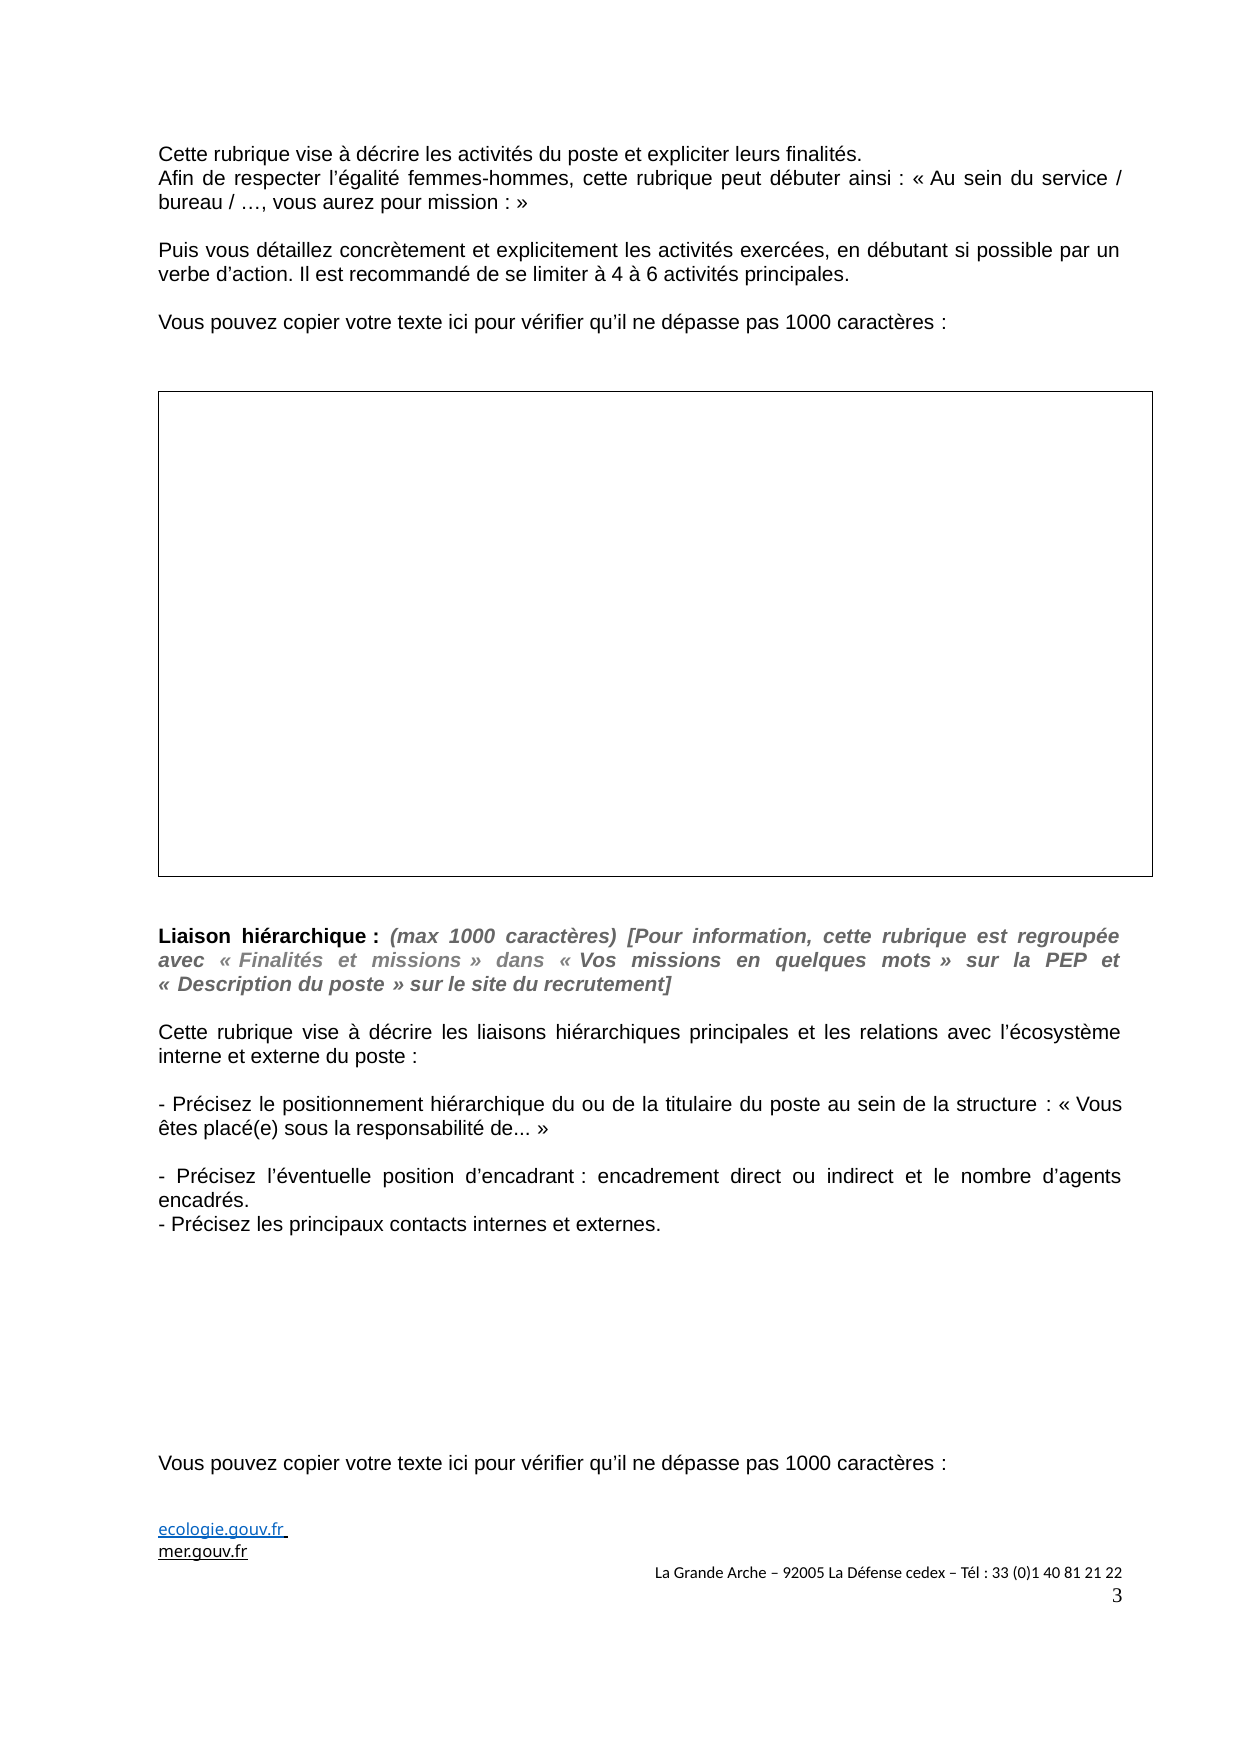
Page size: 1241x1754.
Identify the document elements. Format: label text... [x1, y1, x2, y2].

text Cette rubrique vise à décrire les activités du poste et expliciter leurs finalités. [158, 142, 1122, 166]
text Afin de respecter l’égalité femmes-hommes, cette rubrique peut débuter ainsi : « Au sein du service / bureau / …, vous aurez pour mission : » [158, 166, 1122, 214]
text Vous pouvez copier votre texte ici pour vérifier qu’il ne dépasse pas 1000 caractères : [158, 1451, 1122, 1475]
text Liaison hiérarchique : (max 1000 caractères) [Pour information, cette rubrique est regroupée avec « Finalités et missions » dans « Vos missions en quelques mots » sur la PEP et « Description du poste » sur le site du recrutement] [158, 924, 1122, 996]
text Puis vous détaillez concrètement et explicitement les activités exercées, en débutant si possible par un verbe d’action. Il est recommandé de se limiter à 4 à 6 activités principales. [158, 238, 1122, 286]
text - Précisez les principaux contacts internes et externes. [158, 1211, 1122, 1235]
text - Précisez le positionnement hiérarchique du ou de la titulaire du poste au sein de la structure : « Vous êtes placé(e) sous la responsabilité de... » [158, 1092, 1122, 1139]
text Vous pouvez copier votre texte ici pour vérifier qu’il ne dépasse pas 1000 caractères : [158, 310, 1122, 334]
text - Précisez l’éventuelle position d’encadrant : encadrement direct ou indirect et le nombre d’agents encadrés. [158, 1163, 1122, 1211]
text Cette rubrique vise à décrire les liaisons hiérarchiques principales et les relations avec l’écosystème interne et externe du poste : [158, 1020, 1122, 1068]
